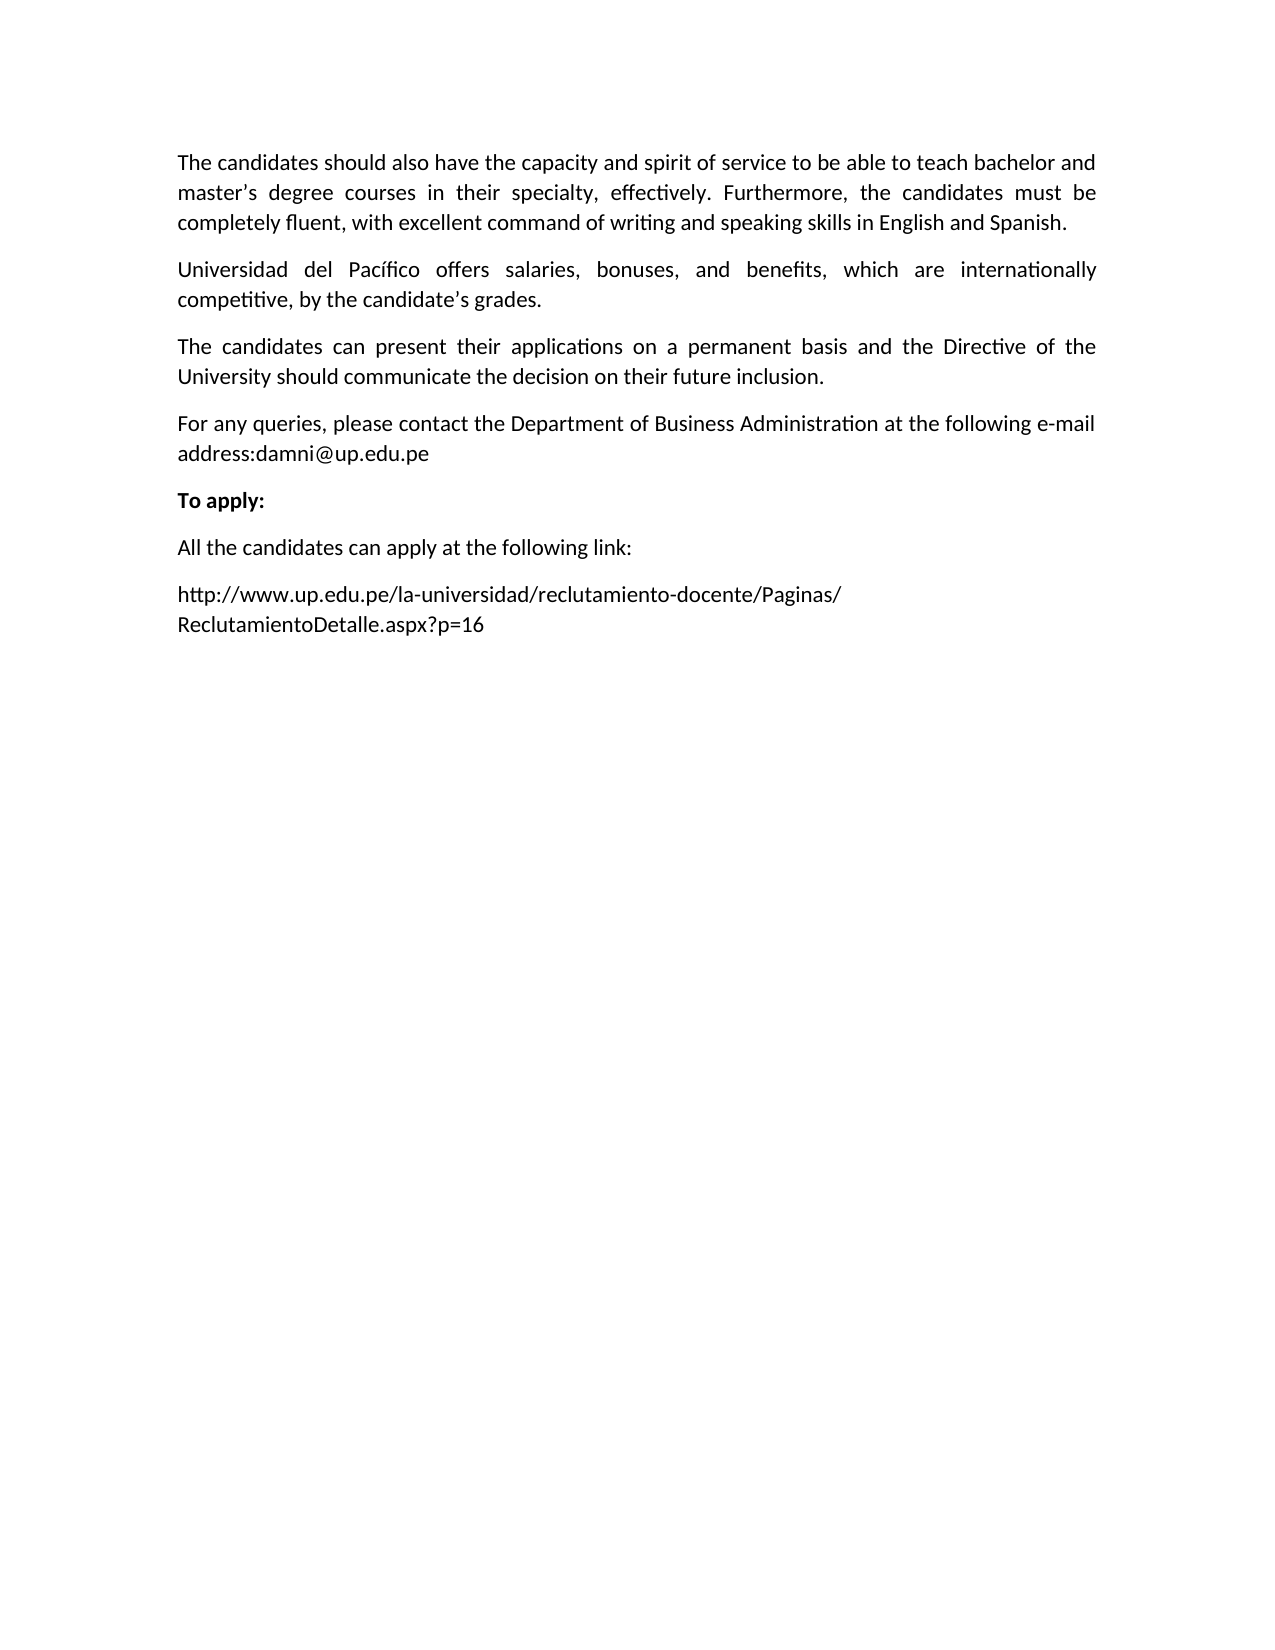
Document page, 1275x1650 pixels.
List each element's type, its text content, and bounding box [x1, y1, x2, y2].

text Universidad del Pacífico offers salaries, bonuses, and benefits, which are internationally competitive, by the candidate’s grades. [177, 255, 1098, 313]
text All the candidates can apply at the following link: [177, 533, 1098, 561]
text http://www.up.edu.pe/la-universidad/reclutamiento-docente/Paginas/ReclutamientoDetalle.aspx?p=16 [177, 580, 1098, 638]
text The candidates should also have the capacity and spirit of service to be able to teach bachelor and master’s degree courses in their specialty, effectively. Furthermore, the candidates must be completely fluent, with excellent command of writing and speaking skills in English and Spanish. [177, 148, 1098, 236]
text The candidates can present their applications on a permanent basis and the Directive of the University should communicate the decision on their future inclusion. [177, 332, 1098, 390]
text For any queries, please contact the Department of Business Administration at the following e-mail address:damni@up.edu.pe [177, 409, 1098, 467]
text To apply: [177, 486, 1098, 514]
